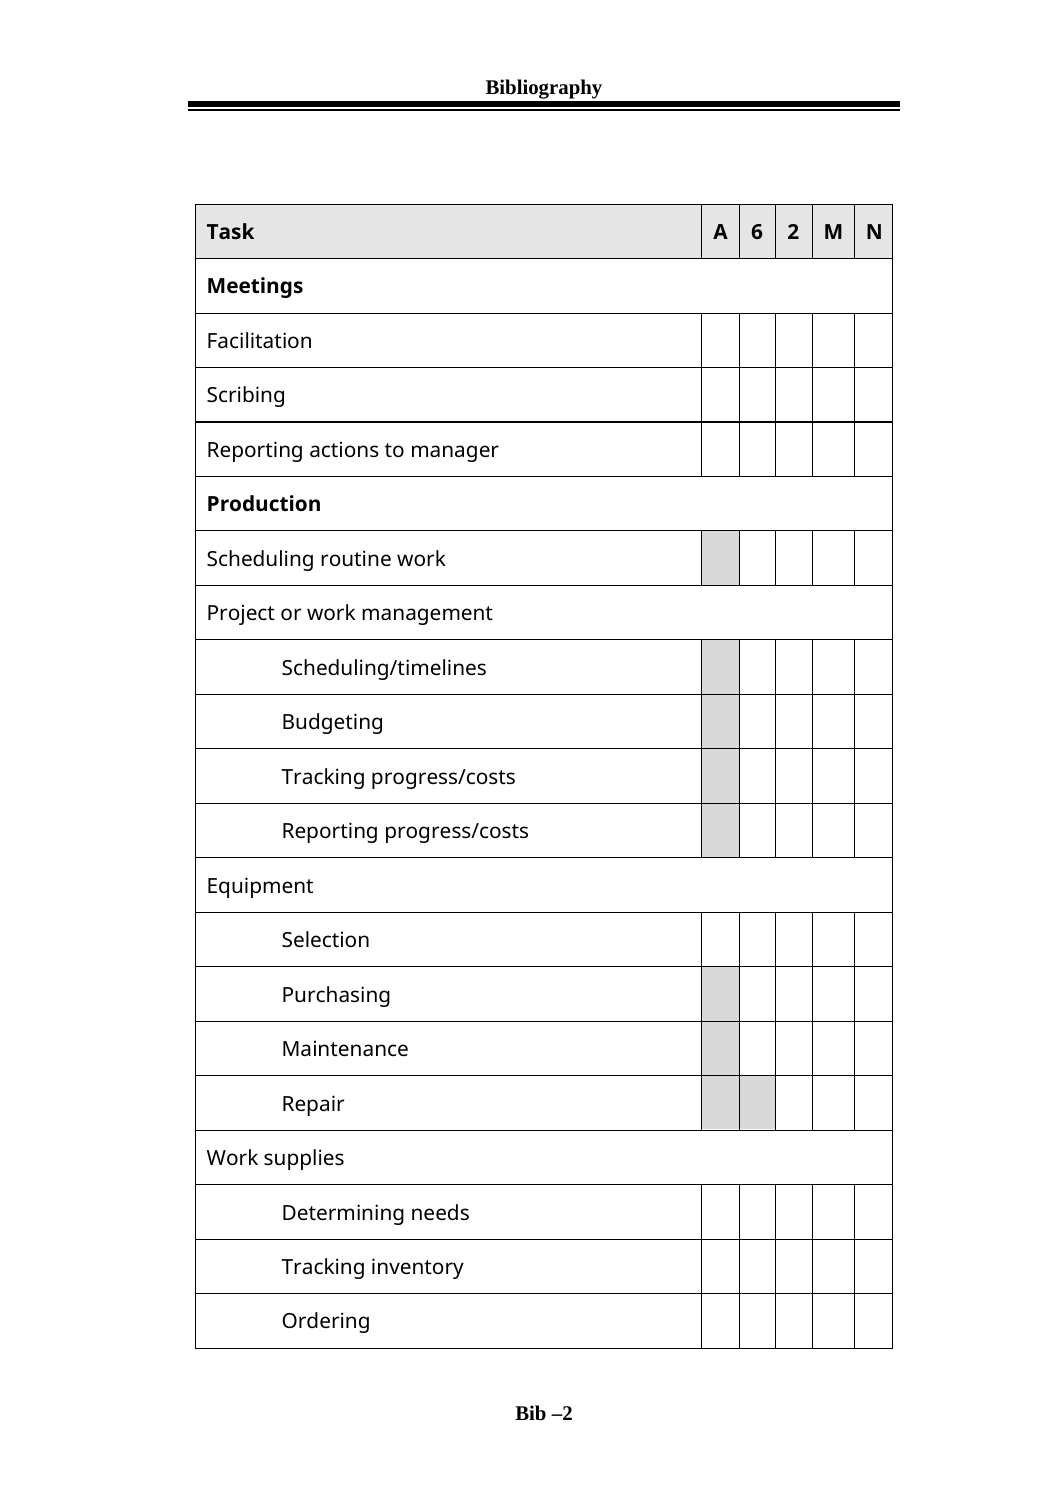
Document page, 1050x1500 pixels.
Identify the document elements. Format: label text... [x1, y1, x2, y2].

table_cell [855, 749, 892, 803]
table_cell [702, 1022, 739, 1075]
table_cell [776, 1294, 812, 1347]
table_cell Production [196, 477, 892, 530]
table_cell [813, 531, 854, 585]
table_cell [776, 531, 812, 585]
table_cell [813, 314, 854, 367]
table_cell [855, 1022, 892, 1075]
table_cell [813, 423, 854, 476]
table_cell [813, 695, 854, 748]
table_header A [702, 205, 739, 258]
table_cell [740, 967, 775, 1021]
table_header 6 [740, 205, 775, 258]
table_header N [855, 205, 892, 258]
table_header Task [196, 205, 701, 258]
table_cell Repair [196, 1076, 701, 1129]
table_cell [776, 913, 812, 966]
table_cell [702, 531, 739, 585]
table_cell [855, 1076, 892, 1129]
table_cell Maintenance [196, 1022, 701, 1075]
table_cell [855, 967, 892, 1021]
table_cell [855, 640, 892, 694]
table_cell Facilitation [196, 314, 701, 367]
table_cell [702, 368, 739, 421]
table_cell [855, 1294, 892, 1347]
table_cell [855, 913, 892, 966]
table_cell Scheduling routine work [196, 531, 701, 585]
table_cell [813, 368, 854, 421]
table_cell [776, 1076, 812, 1129]
table_cell [702, 695, 739, 748]
table_cell [740, 804, 775, 857]
table_cell Project or work management [196, 586, 892, 639]
table_cell [776, 423, 812, 476]
table_cell Meetings [196, 259, 892, 312]
table_cell Ordering [196, 1294, 701, 1347]
table_cell [776, 368, 812, 421]
table_cell [776, 640, 812, 694]
table_cell Determining needs [196, 1185, 701, 1238]
table_cell [855, 368, 892, 421]
table_cell [855, 1185, 892, 1238]
table_cell Tracking progress/costs [196, 749, 701, 803]
table_cell [740, 531, 775, 585]
table_cell [702, 1294, 739, 1347]
table_cell [740, 1185, 775, 1238]
table_cell [740, 695, 775, 748]
table_cell [776, 749, 812, 803]
table_cell [813, 967, 854, 1021]
table_cell [702, 423, 739, 476]
table_cell Budgeting [196, 695, 701, 748]
table_header M [813, 205, 854, 258]
table_cell Scheduling/timelines [196, 640, 701, 694]
table_cell [855, 314, 892, 367]
table_cell [740, 1294, 775, 1347]
table_cell Reporting actions to manager [196, 423, 701, 476]
table_cell [740, 423, 775, 476]
table_cell [702, 314, 739, 367]
table_cell [740, 368, 775, 421]
table_cell [855, 531, 892, 585]
table_cell [702, 640, 739, 694]
table_cell [776, 967, 812, 1021]
table_cell Purchasing [196, 967, 701, 1021]
table_cell [702, 804, 739, 857]
table_cell [740, 314, 775, 367]
table_cell [855, 804, 892, 857]
table_cell [776, 1185, 812, 1238]
table_cell [776, 1240, 812, 1293]
table_cell [740, 1240, 775, 1293]
table_cell [776, 695, 812, 748]
table_cell Work supplies [196, 1131, 892, 1184]
table_cell [702, 967, 739, 1021]
table_cell [702, 913, 739, 966]
table_cell [855, 423, 892, 476]
table_header 2 [776, 205, 812, 258]
table_cell [776, 1022, 812, 1075]
table_cell [813, 913, 854, 966]
table_cell [855, 1240, 892, 1293]
table_cell [740, 1076, 775, 1129]
table_cell [855, 695, 892, 748]
table_cell [702, 1240, 739, 1293]
table_cell [813, 804, 854, 857]
table_cell Reporting progress/costs [196, 804, 701, 857]
table_cell Equipment [196, 858, 892, 912]
table_cell [702, 1185, 739, 1238]
table_cell [813, 1022, 854, 1075]
table_cell Selection [196, 913, 701, 966]
table_cell [740, 749, 775, 803]
table_cell Scribing [196, 368, 701, 421]
table_cell [740, 913, 775, 966]
table_cell [813, 749, 854, 803]
table_cell [776, 314, 812, 367]
table_cell [813, 1185, 854, 1238]
table_cell [702, 749, 739, 803]
table_cell [813, 1294, 854, 1347]
table_cell [813, 640, 854, 694]
table_cell [702, 1076, 739, 1129]
table_cell [813, 1240, 854, 1293]
table_cell [813, 1076, 854, 1129]
table_cell [740, 640, 775, 694]
table_cell [776, 804, 812, 857]
table_cell Tracking inventory [196, 1240, 701, 1293]
table_cell [740, 1022, 775, 1075]
